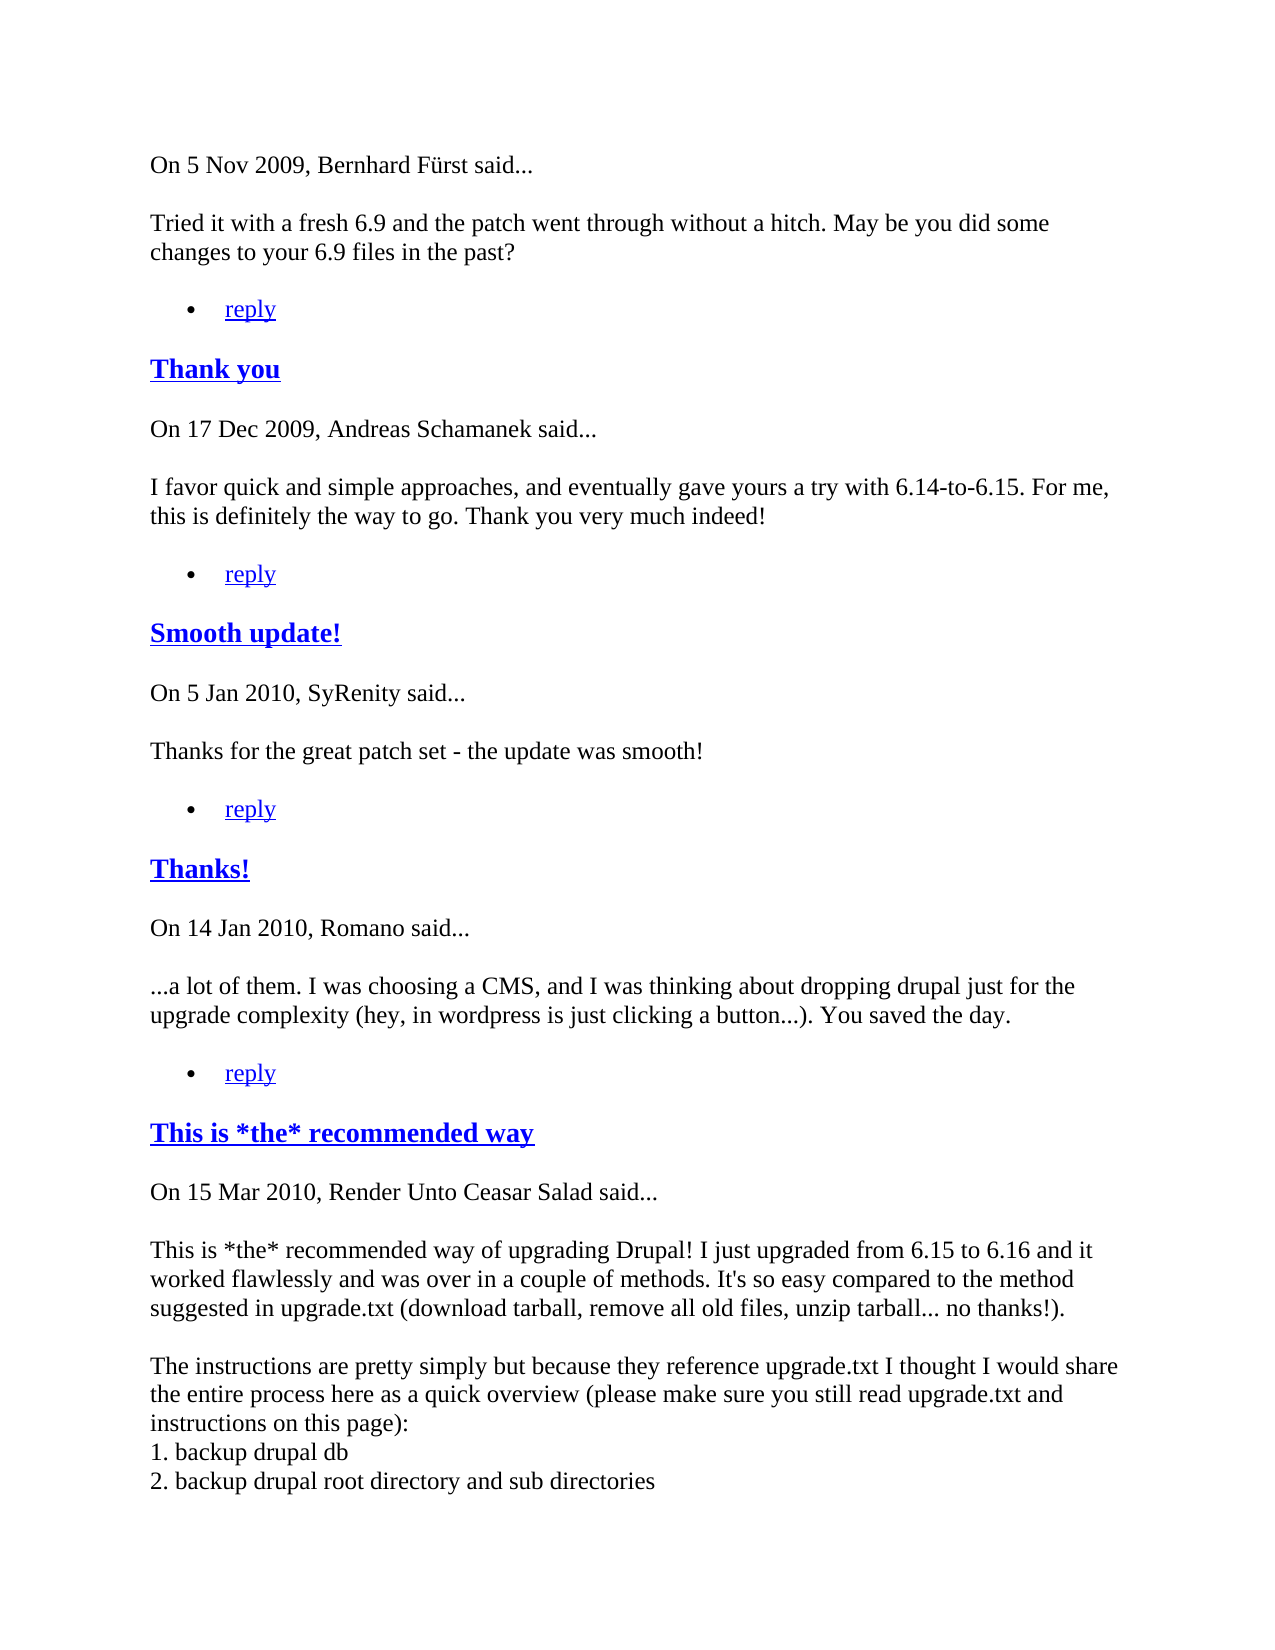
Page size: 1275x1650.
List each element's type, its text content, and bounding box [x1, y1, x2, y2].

list reply [187, 794, 1125, 823]
text This is *the* recommended way [150, 1116, 1125, 1148]
text On 17 Dec 2009, Andreas Schamanek said... [150, 414, 1125, 443]
text Thank you [150, 352, 1125, 385]
list reply [187, 294, 1125, 323]
text Thanks for the great patch set - the update was smooth! [150, 736, 1125, 765]
text Thanks! [150, 852, 1125, 884]
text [150, 1351, 1125, 1494]
list reply [187, 1058, 1125, 1087]
text ...a lot of them. I was choosing a CMS, and I was thinking about dropping drupal just for the upgrade complexity (hey, in wordpress is just clicking a button...). You saved the day. [150, 971, 1125, 1029]
text On 15 Mar 2010, Render Unto Ceasar Salad said... [150, 1177, 1125, 1206]
text This is *the* recommended way of upgrading Drupal! I just upgraded from 6.15 to 6.16 and it worked flawlessly and was over in a couple of methods. It's so easy compared to the method suggested in upgrade.txt (download tarball, remove all old files, unzip tarball... no thanks!). [150, 1235, 1125, 1322]
list reply [187, 559, 1125, 587]
text Tried it with a fresh 6.9 and the patch went through without a hitch. May be you did some changes to your 6.9 files in the past? [150, 208, 1125, 265]
text I favor quick and simple approaches, and eventually gave yours a try with 6.14-to-6.15. For me, this is definitely the way to go. Thank you very much indeed! [150, 472, 1125, 529]
text On 5 Jan 2010, SyRenity said... [150, 678, 1125, 707]
text On 14 Jan 2010, Romano said... [150, 913, 1125, 942]
text On 5 Nov 2009, Bernhard Fürst said... [150, 150, 1125, 179]
text Smooth update! [150, 617, 1125, 649]
